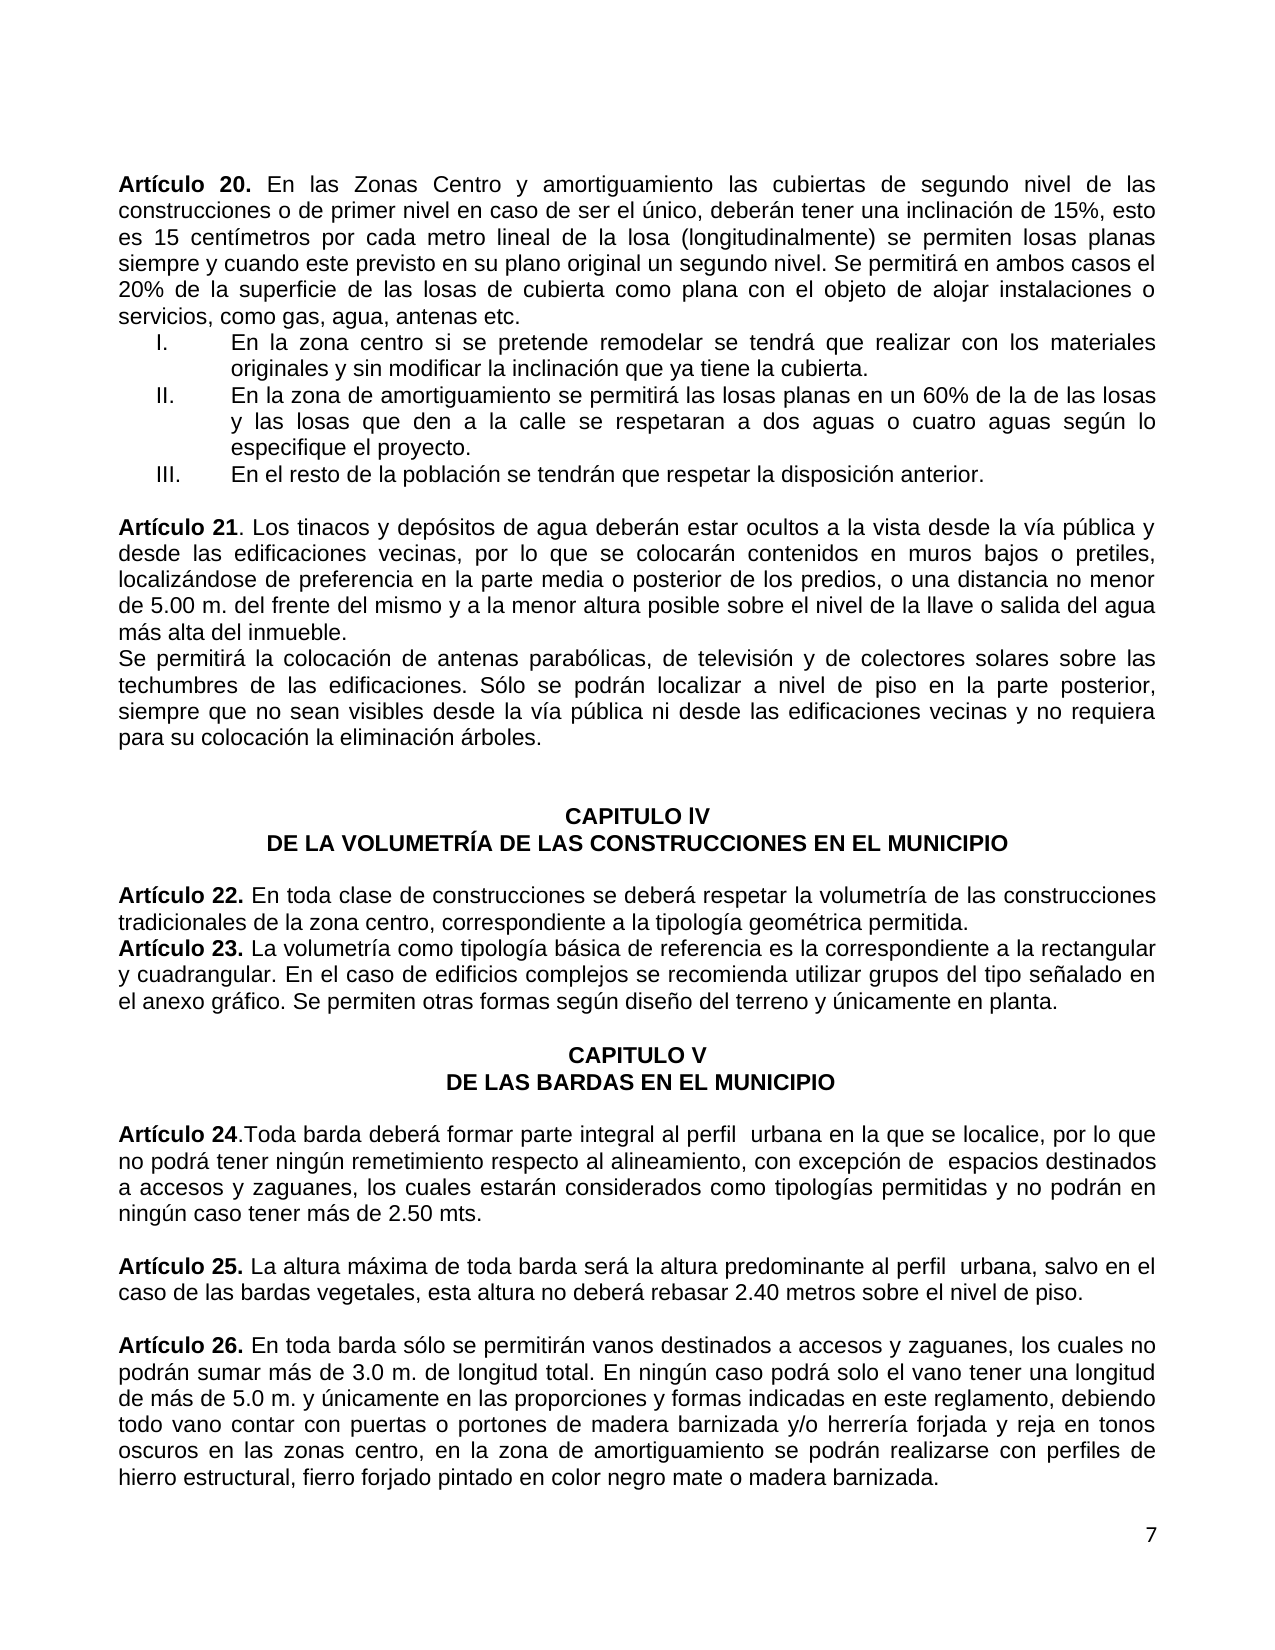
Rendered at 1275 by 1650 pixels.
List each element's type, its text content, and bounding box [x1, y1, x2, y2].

list En la zona de amortiguamiento se permitirá las losas planas en un 60% de la de las losas y las losas que den a la calle se respetaran a dos aguas o cuatro aguas según lo especifique el proyecto. [156, 382, 1157, 461]
list En el resto de la población se tendrán que respetar la disposición anterior. [156, 461, 1157, 487]
text Artículo 23. La volumetría como tipología básica de referencia es la correspondiente a la rectangular y cuadrangular. En el caso de edificios complejos se recomienda utilizar grupos del tipo señalado en el anexo gráfico. Se permiten otras formas según diseño del terreno y únicamente en planta. [118, 935, 1157, 1014]
text Artículo 20. En las Zonas Centro y amortiguamiento las cubiertas de segundo nivel de las construcciones o de primer nivel en caso de ser el único, deberán tener una inclinación de 15%, esto es 15 centímetros por cada metro lineal de la losa (longitudinalmente) se permiten losas planas siempre y cuando este previsto en su plano original un segundo nivel. Se permitirá en ambos casos el 20% de la superficie de las losas de cubierta como plana con el objeto de alojar instalaciones o servicios, como gas, agua, antenas etc. [118, 171, 1157, 329]
text Artículo 21. Los tinacos y depósitos de agua deberán estar ocultos a la vista desde la vía pública y desde las edificaciones vecinas, por lo que se colocarán contenidos en muros bajos o pretiles, localizándose de preferencia en la parte media o posterior de los predios, o una distancia no menor de 5.00 m. del frente del mismo y a la menor altura posible sobre el nivel de la llave o salida del agua más alta del inmueble. [118, 513, 1157, 645]
text CAPITULO V [118, 1042, 1157, 1068]
text Artículo 25. La altura máxima de toda barda será la altura predominante al perfil urbana, salvo en el caso de las bardas vegetales, esta altura no deberá rebasar 2.40 metros sobre el nivel de piso. [118, 1253, 1157, 1306]
text Se permitirá la colocación de antenas parabólicas, de televisión y de colectores solares sobre las techumbres de las edificaciones. Sólo se podrán localizar a nivel de piso en la parte posterior, siempre que no sean visibles desde la vía pública ni desde las edificaciones vecinas y no requiera para su colocación la eliminación árboles. [118, 645, 1157, 751]
text DE LA VOLUMETRÍA DE LAS CONSTRUCCIONES EN EL MUNICIPIO [118, 830, 1157, 856]
text Artículo 24.Toda barda deberá formar parte integral al perfil urbana en la que se localice, por lo que no podrá tener ningún remetimiento respecto al alineamiento, con excepción de espacios destinados a accesos y zaguanes, los cuales estarán considerados como tipologías permitidas y no podrán en ningún caso tener más de 2.50 mts. [118, 1121, 1157, 1227]
text CAPITULO lV [118, 803, 1157, 830]
text Artículo 26. En toda barda sólo se permitirán vanos destinados a accesos y zaguanes, los cuales no podrán sumar más de 3.0 m. de longitud total. En ningún caso podrá solo el vano tener una longitud de más de 5.0 m. y únicamente en las proporciones y formas indicadas en este reglamento, debiendo todo vano contar con puertas o portones de madera barnizada y/o herrería forjada y reja en tonos oscuros en las zonas centro, en la zona de amortiguamiento se podrán realizarse con perfiles de hierro estructural, fierro forjado pintado en color negro mate o madera barnizada. [118, 1332, 1157, 1490]
list En la zona centro si se pretende remodelar se tendrá que realizar con los materiales originales y sin modificar la inclinación que ya tiene la cubierta. [156, 329, 1157, 382]
text DE LAS BARDAS EN EL MUNICIPIO [118, 1068, 1157, 1095]
text Artículo 22. En toda clase de construcciones se deberá respetar la volumetría de las construcciones tradicionales de la zona centro, correspondiente a la tipología geométrica permitida. [118, 882, 1157, 935]
